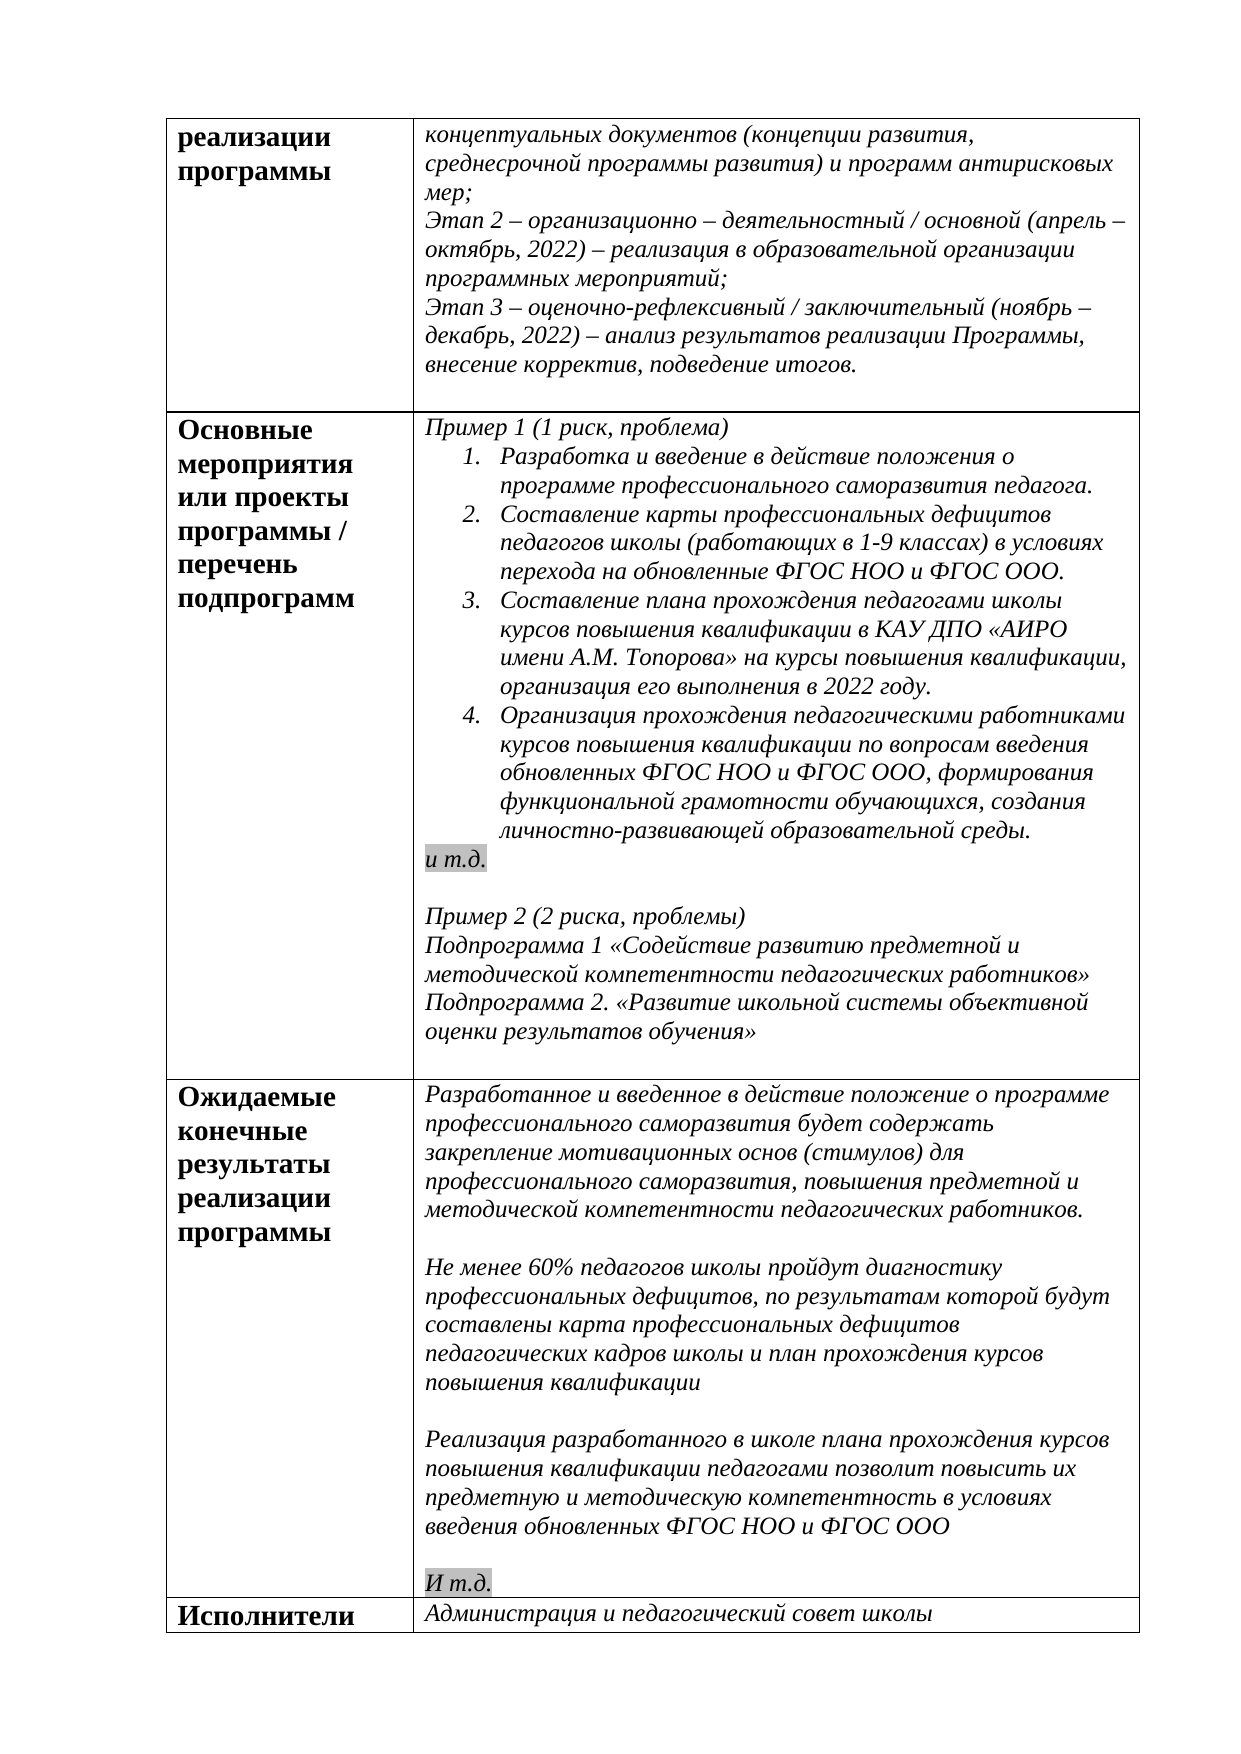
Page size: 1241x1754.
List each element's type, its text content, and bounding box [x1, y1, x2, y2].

table_cell Основные мероприятия или проекты программы / перечень подпрограмм [167, 413, 413, 1078]
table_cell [414, 119, 1139, 411]
table_cell Пример 1 (1 риск, проблема) Разработка и введение в действие положения о программе профессионального саморазвития педагога. Составление карты профессиональных дефицитов педагогов школы (работающих в 1-9 классах) в условиях перехода на обновленные ФГОС НОО и ФГОС ООО. Составление плана прохождения педагогами школы курсов повышения квалификации в КАУ ДПО «АИРО имени А.М. Топорова» на курсы повышения квалификации, организация его выполнения в 2022 году. Организация прохождения педагогическими работниками курсов повышения квалификации по вопросам введения обновленных ФГОС НОО и ФГОС ООО, формирования функциональной грамотности обучающихся, создания личностно-развивающей образовательной среды. и т.д. Пример 2 (2 риска, проблемы) Подпрограмма 1 «Содействие развитию предметной и методической компетентности педагогических работников» Подпрограмма 2. «Развитие школьной системы объективной оценки результатов обучения» [414, 413, 1139, 1078]
table_cell Исполнители [167, 1598, 413, 1632]
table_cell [167, 119, 413, 411]
table_cell Ожидаемые конечные результаты реализации программы [167, 1080, 413, 1597]
table_cell Разработанное и введенное в действие положение о программе профессионального саморазвития будет содержать закрепление мотивационных основ (стимулов) для профессионального саморазвития, повышения предметной и методической компетентности педагогических работников. Не менее 60% педагогов школы пройдут диагностику профессиональных дефицитов, по результатам которой будут составлены карта профессиональных дефицитов педагогических кадров школы и план прохождения курсов повышения квалификации Реализация разработанного в школе плана прохождения курсов повышения квалификации педагогами позволит повысить их предметную и методическую компетентность в условиях введения обновленных ФГОС НОО и ФГОС ООО И т.д. [414, 1080, 1139, 1597]
table_cell Администрация и педагогический совет школы [414, 1598, 1139, 1632]
